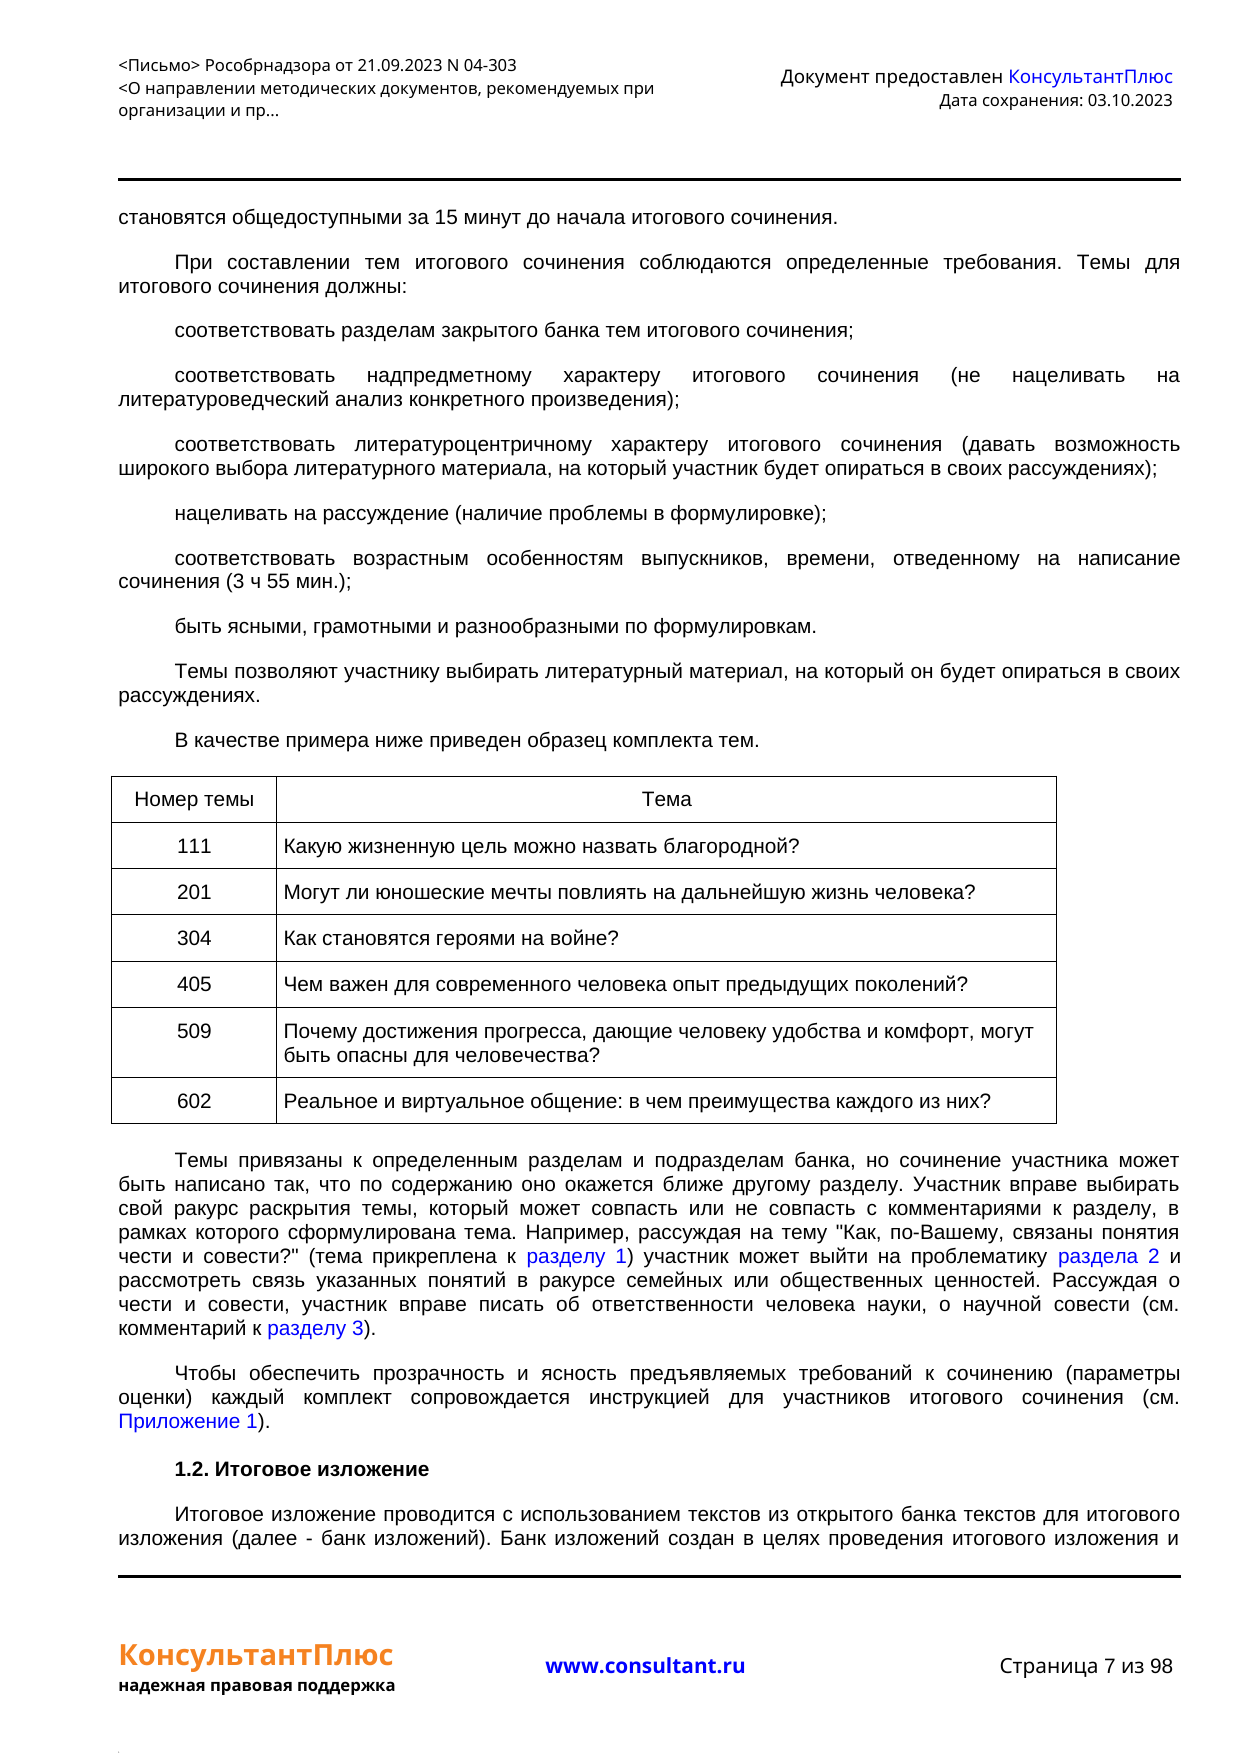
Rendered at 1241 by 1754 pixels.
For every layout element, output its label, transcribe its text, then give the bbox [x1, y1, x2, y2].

title 1.2. Итоговое изложение [118, 1457, 1181, 1481]
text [118, 205, 1181, 229]
text быть ясными, грамотными и разнообразными по формулировкам. [118, 614, 1181, 638]
text соответствовать разделам закрытого банка тем итогового сочинения; [118, 318, 1181, 342]
table_header Тема [277, 777, 1056, 822]
table_cell 405 [112, 962, 276, 1007]
table_cell 201 [112, 869, 276, 914]
text Темы привязаны к определенным разделам и подразделам банка, но сочинение участника может быть написано так, что по содержанию оно окажется ближе другому разделу. Участник вправе выбирать свой ракурс раскрытия темы, который может совпасть или не совпасть с комментариями к разделу, в рамках которого сформулирована тема. Например, рассуждая на тему "Как, по-Вашему, связаны понятия чести и совести?" (тема прикреплена к разделу 1) участник может выйти на проблематику раздела 2 и рассмотреть связь указанных понятий в ракурсе семейных или общественных ценностей. Рассуждая о чести и совести, участник вправе писать об ответственности человека науки, о научной совести (см. комментарий к разделу 3). [118, 1148, 1181, 1340]
text соответствовать возрастным особенностям выпускников, времени, отведенному на написание сочинения (3 ч 55 мин.); [118, 545, 1181, 593]
text В качестве примера ниже приведен образец комплекта тем. [118, 728, 1181, 752]
table_header Номер темы [112, 777, 276, 822]
text нацеливать на рассуждение (наличие проблемы в формулировке); [118, 501, 1181, 524]
text При составлении тем итогового сочинения соблюдаются определенные требования. Темы для итогового сочинения должны: [118, 249, 1181, 297]
text Чтобы обеспечить прозрачность и ясность предъявляемых требований к сочинению (параметры оценки) каждый комплект сопровождается инструкцией для участников итогового сочинения (см. Приложение 1). [118, 1361, 1181, 1433]
table_cell Какую жизненную цель можно назвать благородной? [277, 823, 1056, 868]
table_cell Реальное и виртуальное общение: в чем преимущества каждого из них? [277, 1078, 1056, 1123]
table_cell 602 [112, 1078, 276, 1123]
table_cell Как становятся героями на войне? [277, 915, 1056, 961]
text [118, 1501, 1181, 1549]
text Темы позволяют участнику выбирать литературный материал, на который он будет опираться в своих рассуждениях. [118, 659, 1181, 707]
table_cell Могут ли юношеские мечты повлиять на дальнейшую жизнь человека? [277, 869, 1056, 914]
table_cell Почему достижения прогресса, дающие человеку удобства и комфорт, могут быть опасны для человечества? [277, 1008, 1056, 1077]
table_cell 111 [112, 823, 276, 868]
table_cell Чем важен для современного человека опыт предыдущих поколений? [277, 962, 1056, 1007]
table_cell 509 [112, 1008, 276, 1077]
text соответствовать литературоцентричному характеру итогового сочинения (давать возможность широкого выбора литературного материала, на который участник будет опираться в своих рассуждениях); [118, 432, 1181, 480]
table_cell 304 [112, 915, 276, 961]
text соответствовать надпредметному характеру итогового сочинения (не нацеливать на литературоведческий анализ конкретного произведения); [118, 363, 1181, 411]
